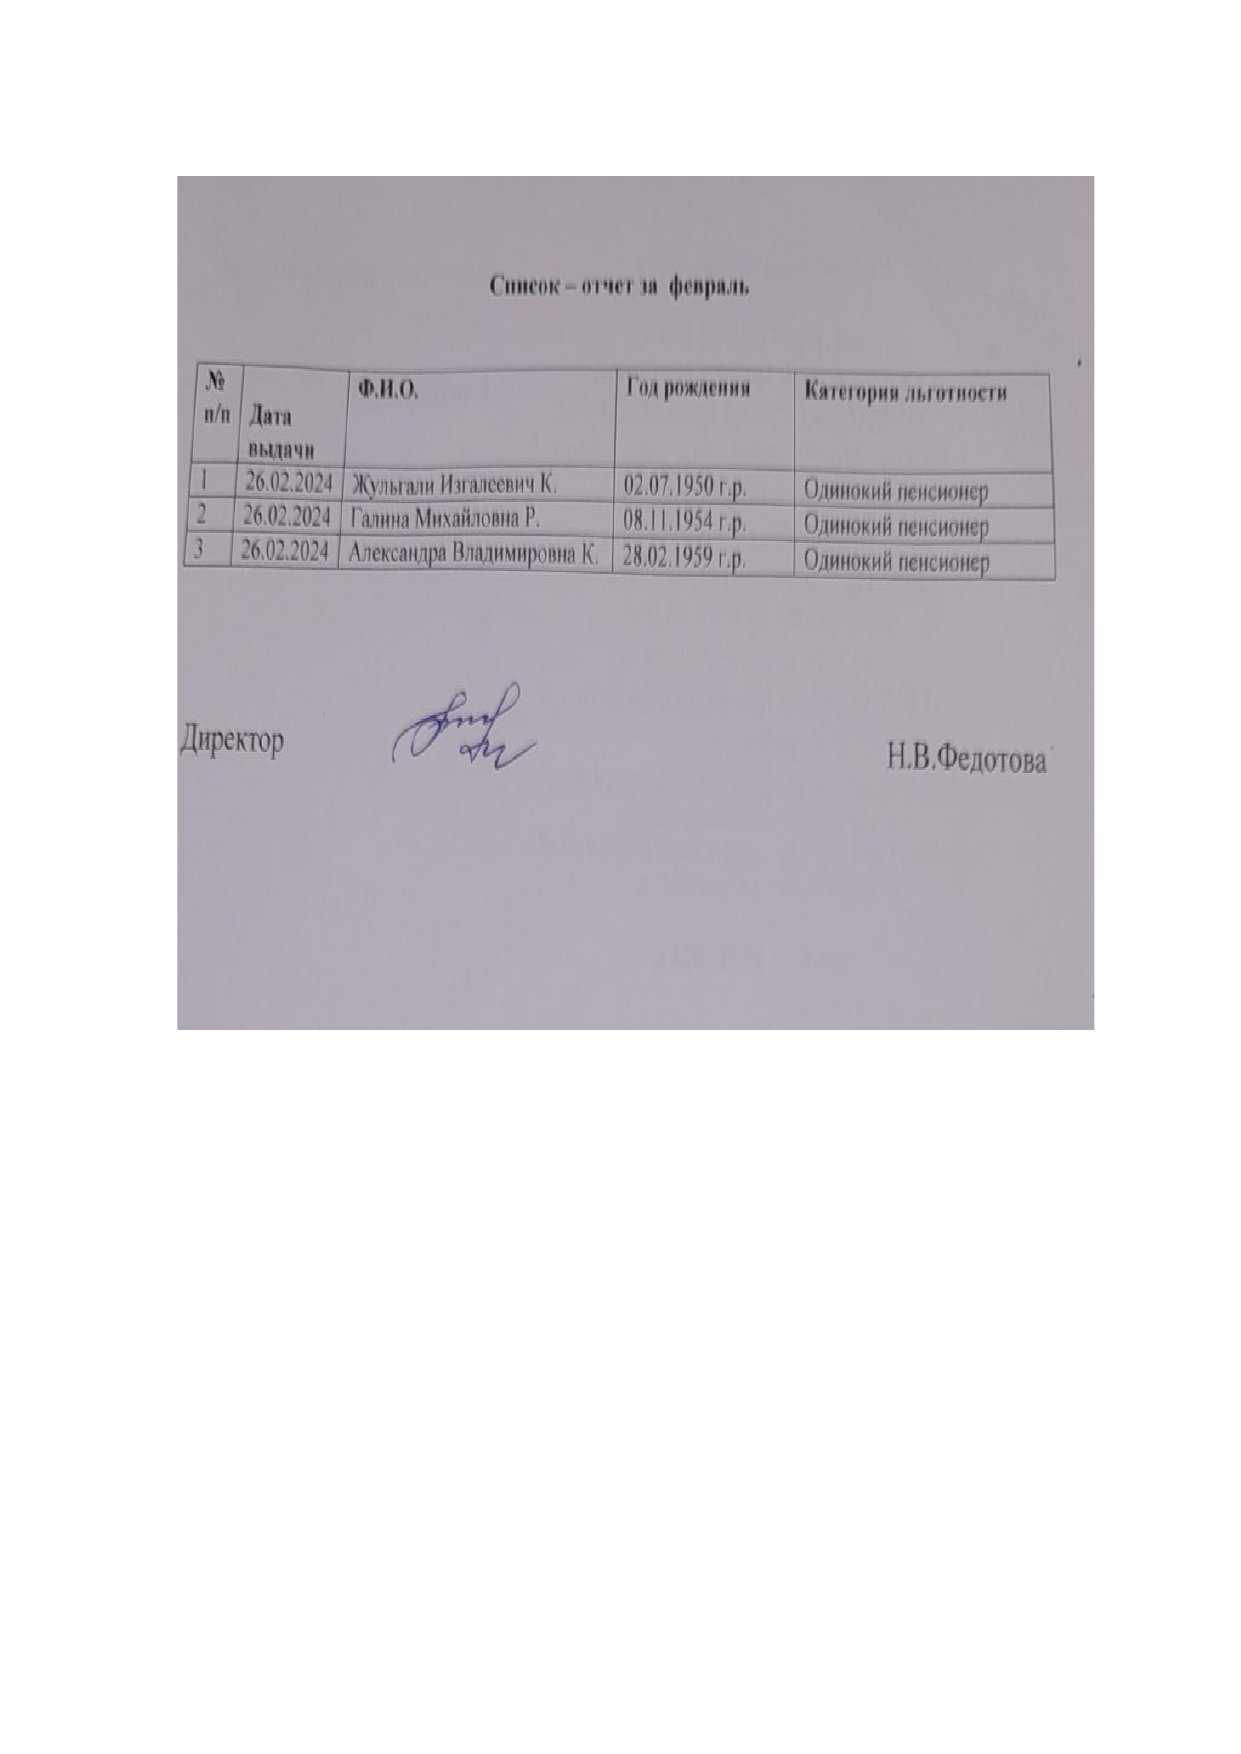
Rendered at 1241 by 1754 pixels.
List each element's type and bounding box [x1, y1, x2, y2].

picture [177, 176, 1095, 1030]
